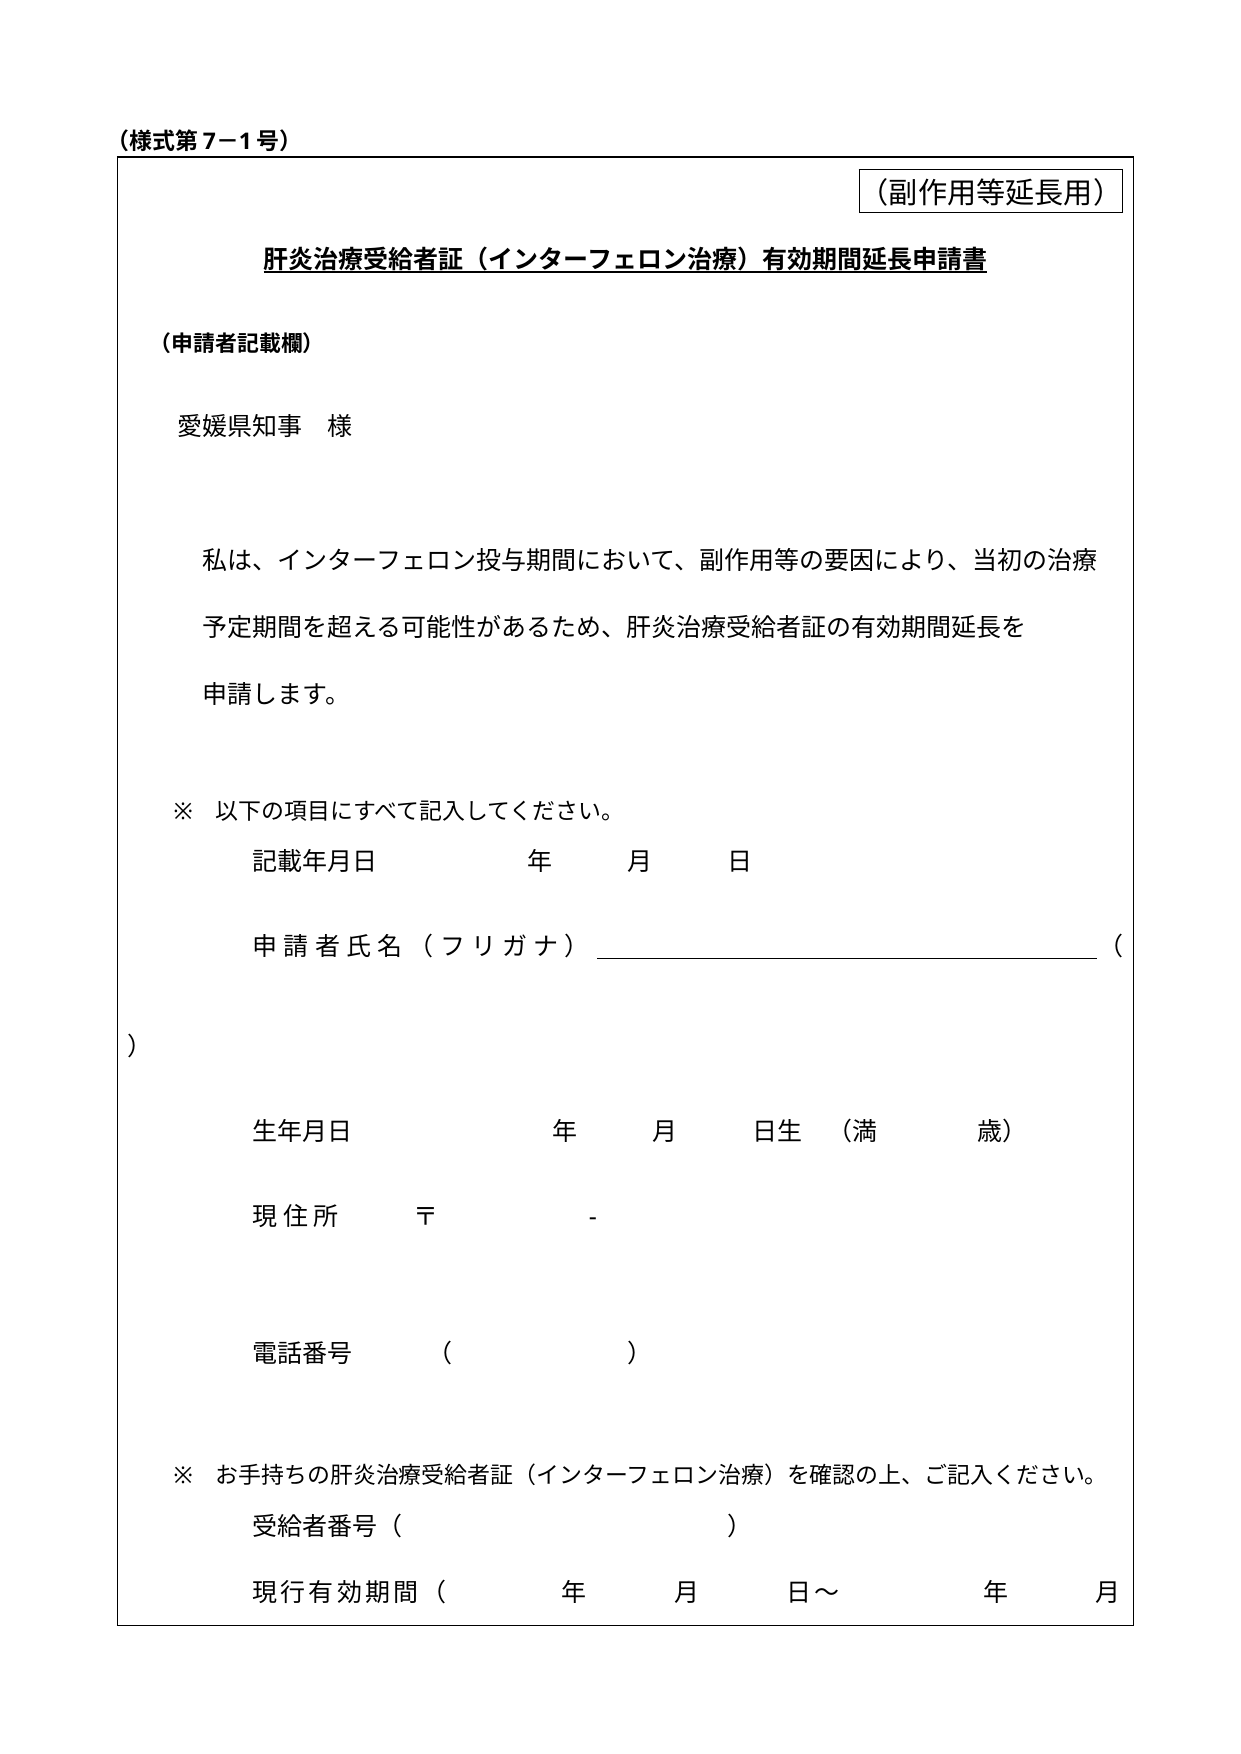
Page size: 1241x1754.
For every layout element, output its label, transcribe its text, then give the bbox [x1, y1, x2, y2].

text （様式第7－1号） [106, 123, 1134, 156]
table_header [118, 158, 1133, 1624]
